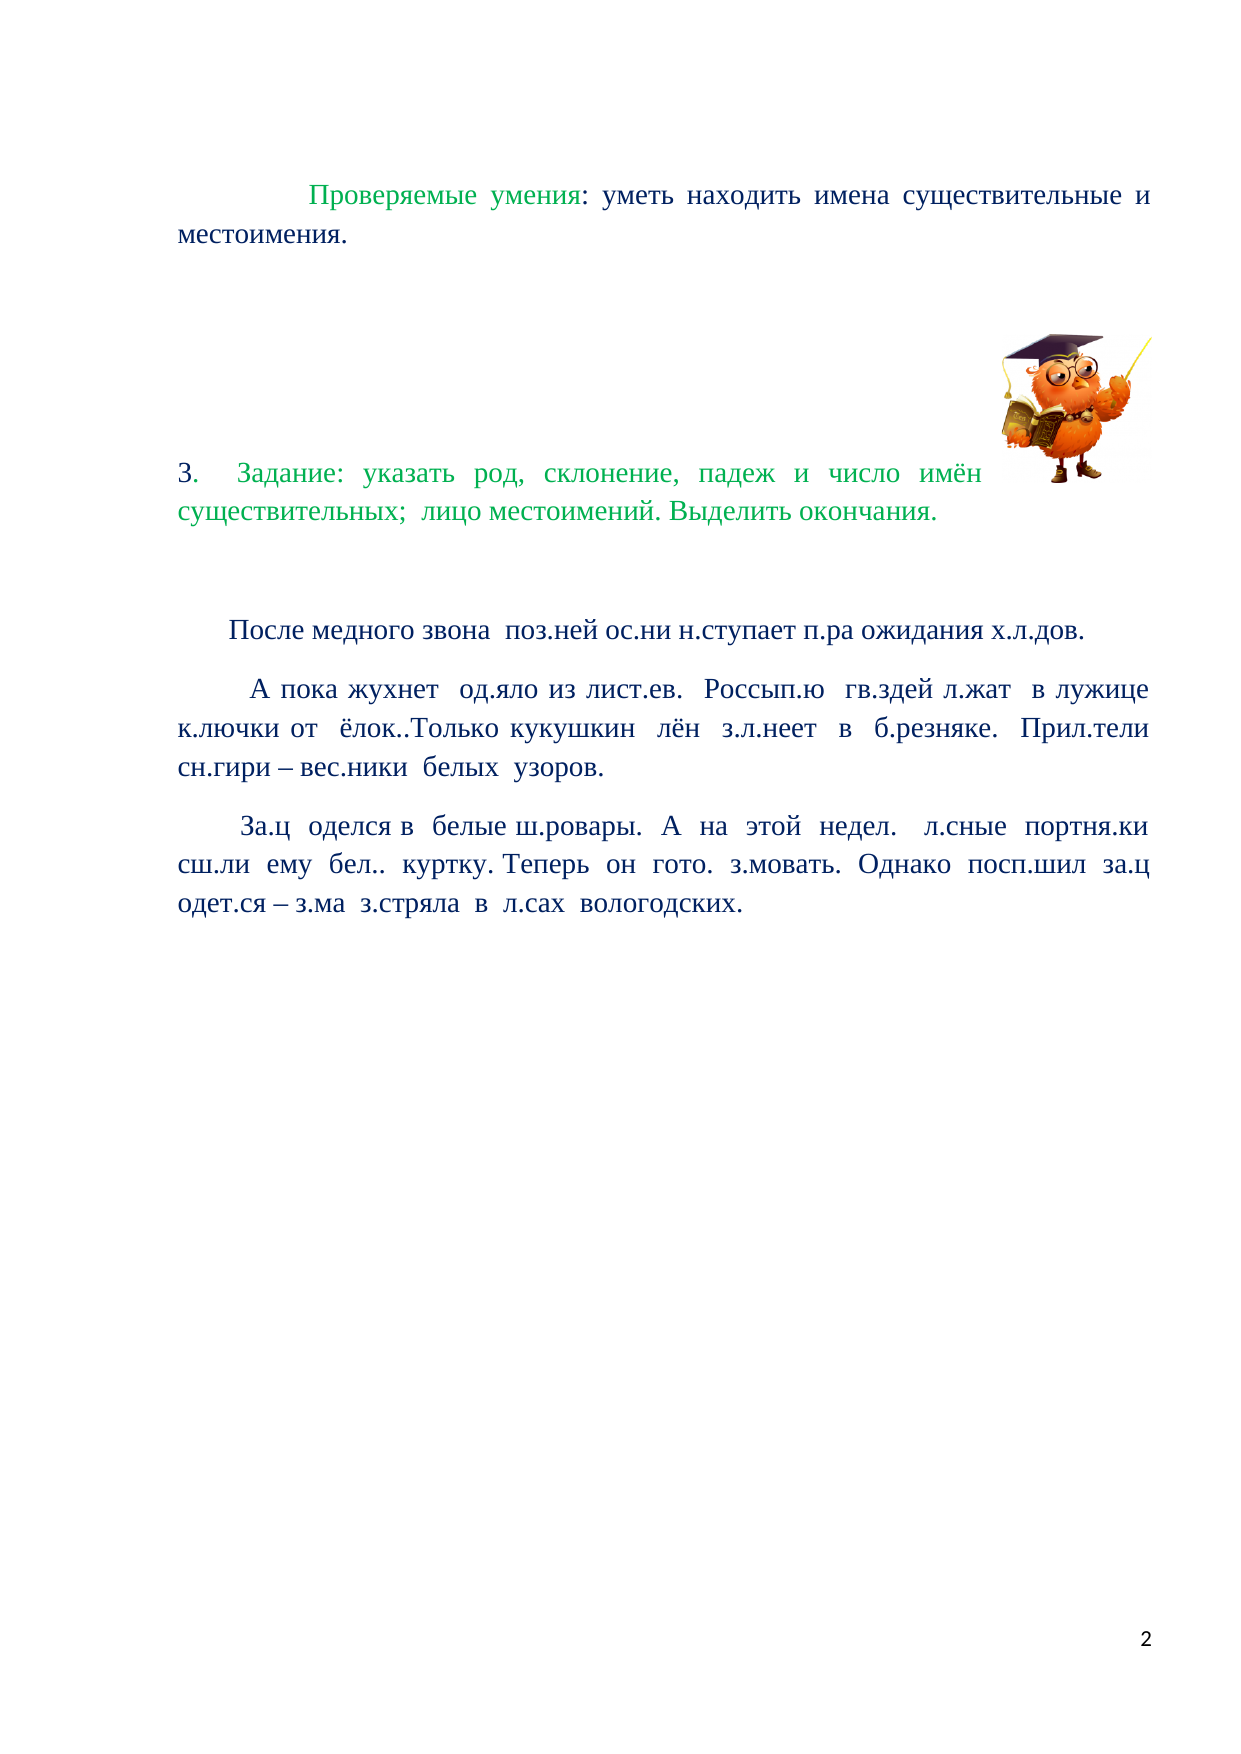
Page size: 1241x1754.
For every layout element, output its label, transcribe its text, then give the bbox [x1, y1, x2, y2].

text А пока жухнет од.яло из лист.ев. Россып.ю гв.здей л.жат в лужице к.лючки от ёлок..Только кукушкин лён з.л.неет в б.резняке. Прил.тели сн.гири – вес.ники белых узоров. [177, 672, 1152, 782]
text После медного звона поз.ней ос.ни н.ступает п.ра ожидания х.л.дов. [177, 612, 1152, 646]
text Проверяемые умения: уметь находить имена существительные и местоимения. [177, 177, 1152, 249]
text За.ц оделся в белые ш.ровары. А на этой недел. л.сные портня.ки сш.ли ему бел.. куртку. Теперь он гото. з.мовать. Однако посп.шил за.ц одет.ся – з.ма з.стряла в л.сах вологодских. [177, 808, 1152, 919]
text 3. Задание: указать род, склонение, падеж и число имён существительных; лицо местоимений. Выделить окончания. [177, 335, 1152, 527]
picture [1001, 334, 1152, 483]
